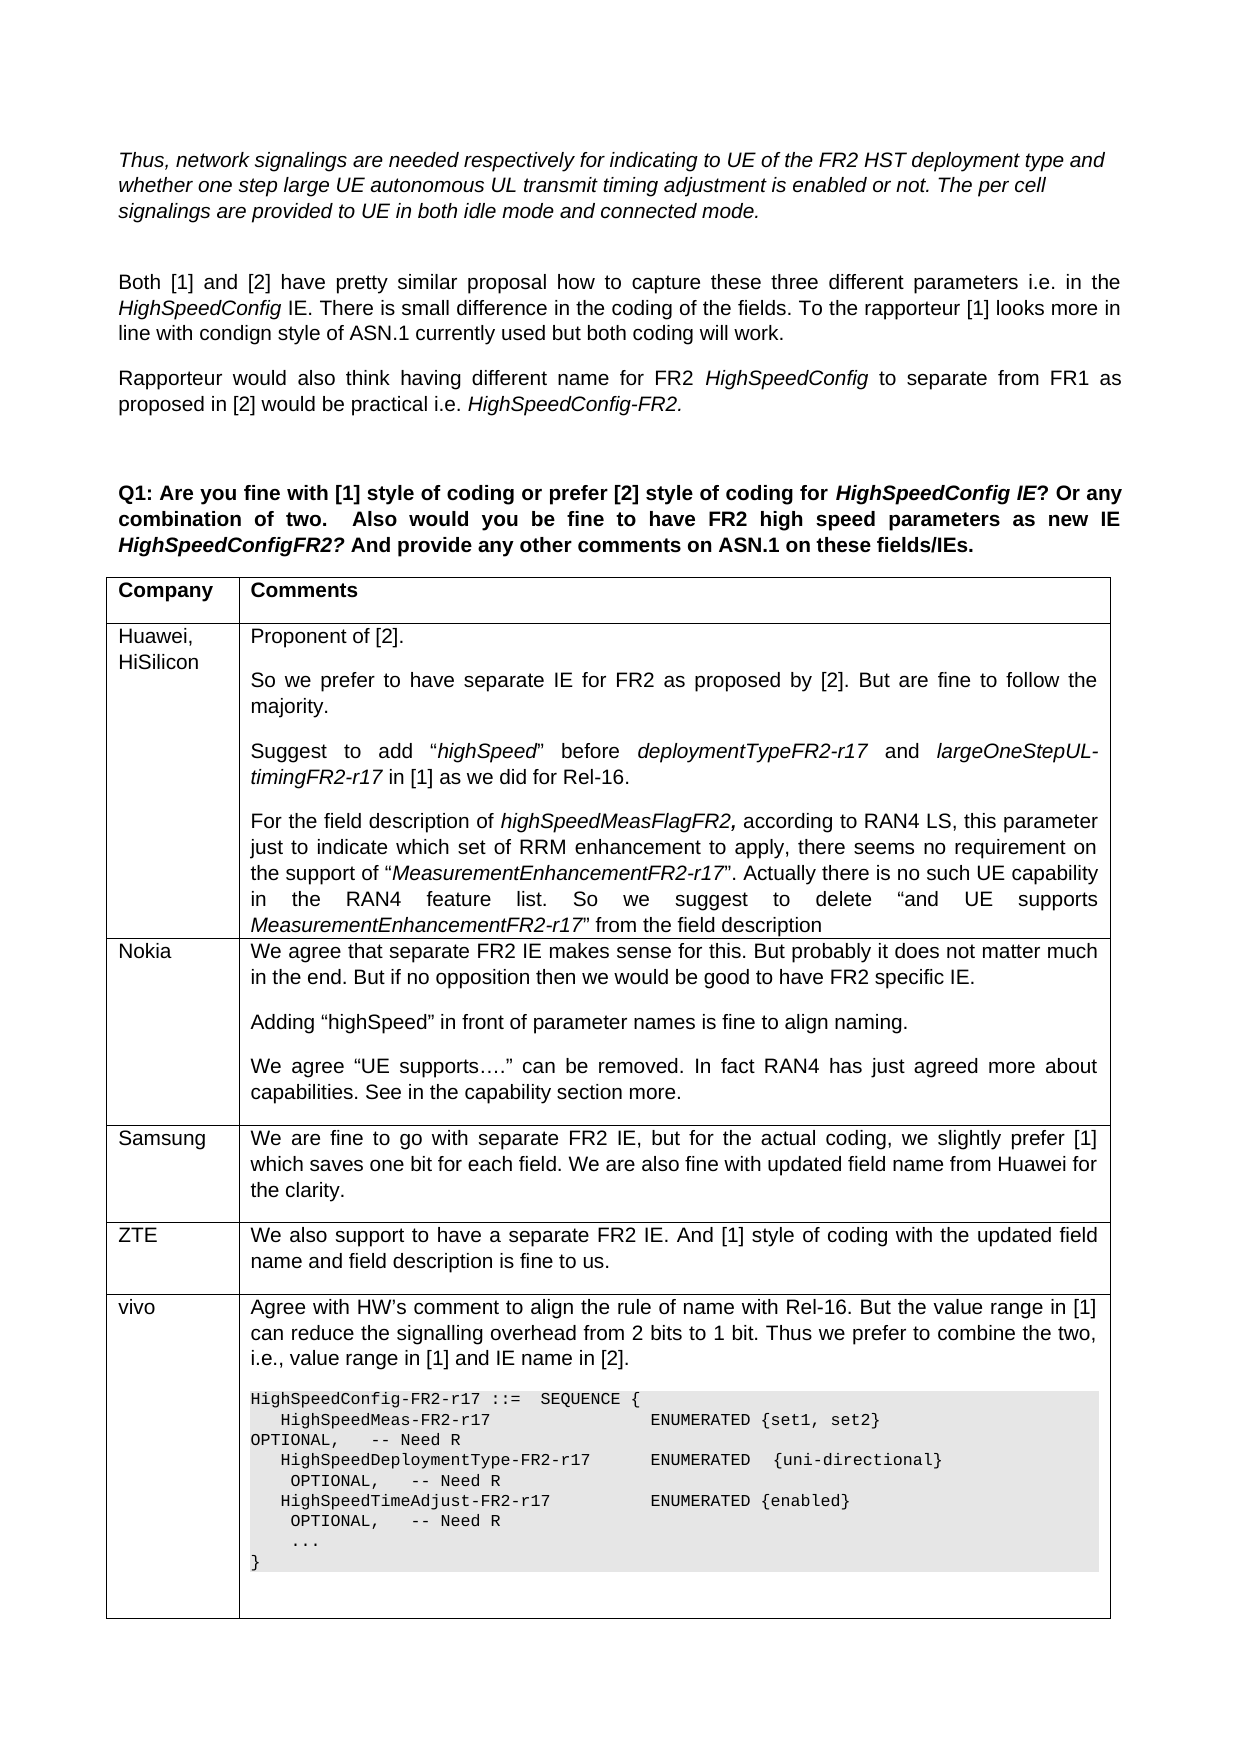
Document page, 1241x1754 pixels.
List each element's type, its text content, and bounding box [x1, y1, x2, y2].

table_cell Samsung [107, 1126, 239, 1222]
text Thus, network signalings are needed respectively for indicating to UE of the FR2 HST deployment type and whether one step large UE autonomous UL transmit timing adjustment is enabled or not. The per cell signalings are provided to UE in both idle mode and connected mode. [118, 147, 1122, 223]
table_cell vivo [107, 1295, 239, 1618]
table_cell Nokia [107, 939, 239, 1125]
text Both [1] and [2] have pretty similar proposal how to capture these three different parameters i.e. in the HighSpeedConfig IE. There is small difference in the coding of the fields. To the rapporteur [1] looks more in line with condign style of ASN.1 currently used but both coding will work. [118, 269, 1122, 345]
table_cell Agree with HW’s comment to align the rule of name with Rel-16. But the value range in [1] can reduce the signalling overhead from 2 bits to 1 bit. Thus we prefer to combine the two, i.e., value range in [1] and IE name in [2]. HighSpeedConfig-FR2-r17 ::= SEQUENCE { HighSpeedMeas-FR2-r17 ENUMERATED {set1, set2} OPTIONAL, -- Need R HighSpeedDeploymentType-FR2-r17 ENUMERATED {uni-directional} OPTIONAL, -- Need R HighSpeedTimeAdjust-FR2-r17 ENUMERATED {enabled} OPTIONAL, -- Need R ... } [240, 1295, 1110, 1618]
table_cell ZTE [107, 1223, 239, 1293]
text Q1: Are you fine with [1] style of coding or prefer [2] style of coding for HighSpeedConfig IE? Or any combination of two. Also would you be fine to have FR2 high speed parameters as new IE HighSpeedConfigFR2? And provide any other comments on ASN.1 on these fields/IEs. [118, 481, 1122, 556]
table_cell We also support to have a separate FR2 IE. And [1] style of coding with the updated field name and field description is fine to us. [240, 1223, 1110, 1293]
table_header Comments [240, 578, 1110, 623]
table_cell We agree that separate FR2 IE makes sense for this. But probably it does not matter much in the end. But if no opposition then we would be good to have FR2 specific IE. Adding “highSpeed” in front of parameter names is fine to align naming. We agree “UE supports….” can be removed. In fact RAN4 has just agreed more about capabilities. See in the capability section more. [240, 939, 1110, 1125]
table_cell Proponent of [2]. So we prefer to have separate IE for FR2 as proposed by [2]. But are fine to follow the majority. Suggest to add “highSpeed” before deploymentTypeFR2-r17 and largeOneStepUL-timingFR2-r17 in [1] as we did for Rel-16. For the field description of highSpeedMeasFlagFR2, according to RAN4 LS, this parameter just to indicate which set of RRM enhancement to apply, there seems no requirement on the support of “MeasurementEnhancementFR2-r17”. Actually there is no such UE capability in the RAN4 feature list. So we suggest to delete “and UE supports MeasurementEnhancementFR2-r17” from the field description [240, 624, 1110, 938]
text Rapporteur would also think having different name for FR2 HighSpeedConfig to separate from FR1 as proposed in [2] would be practical i.e. HighSpeedConfig-FR2. [118, 366, 1122, 416]
table_cell We are fine to go with separate FR2 IE, but for the actual coding, we slightly prefer [1] which saves one bit for each field. We are also fine with updated field name from Huawei for the clarity. [240, 1126, 1110, 1222]
table_cell Huawei, HiSilicon [107, 624, 239, 938]
table_header Company [107, 578, 239, 623]
